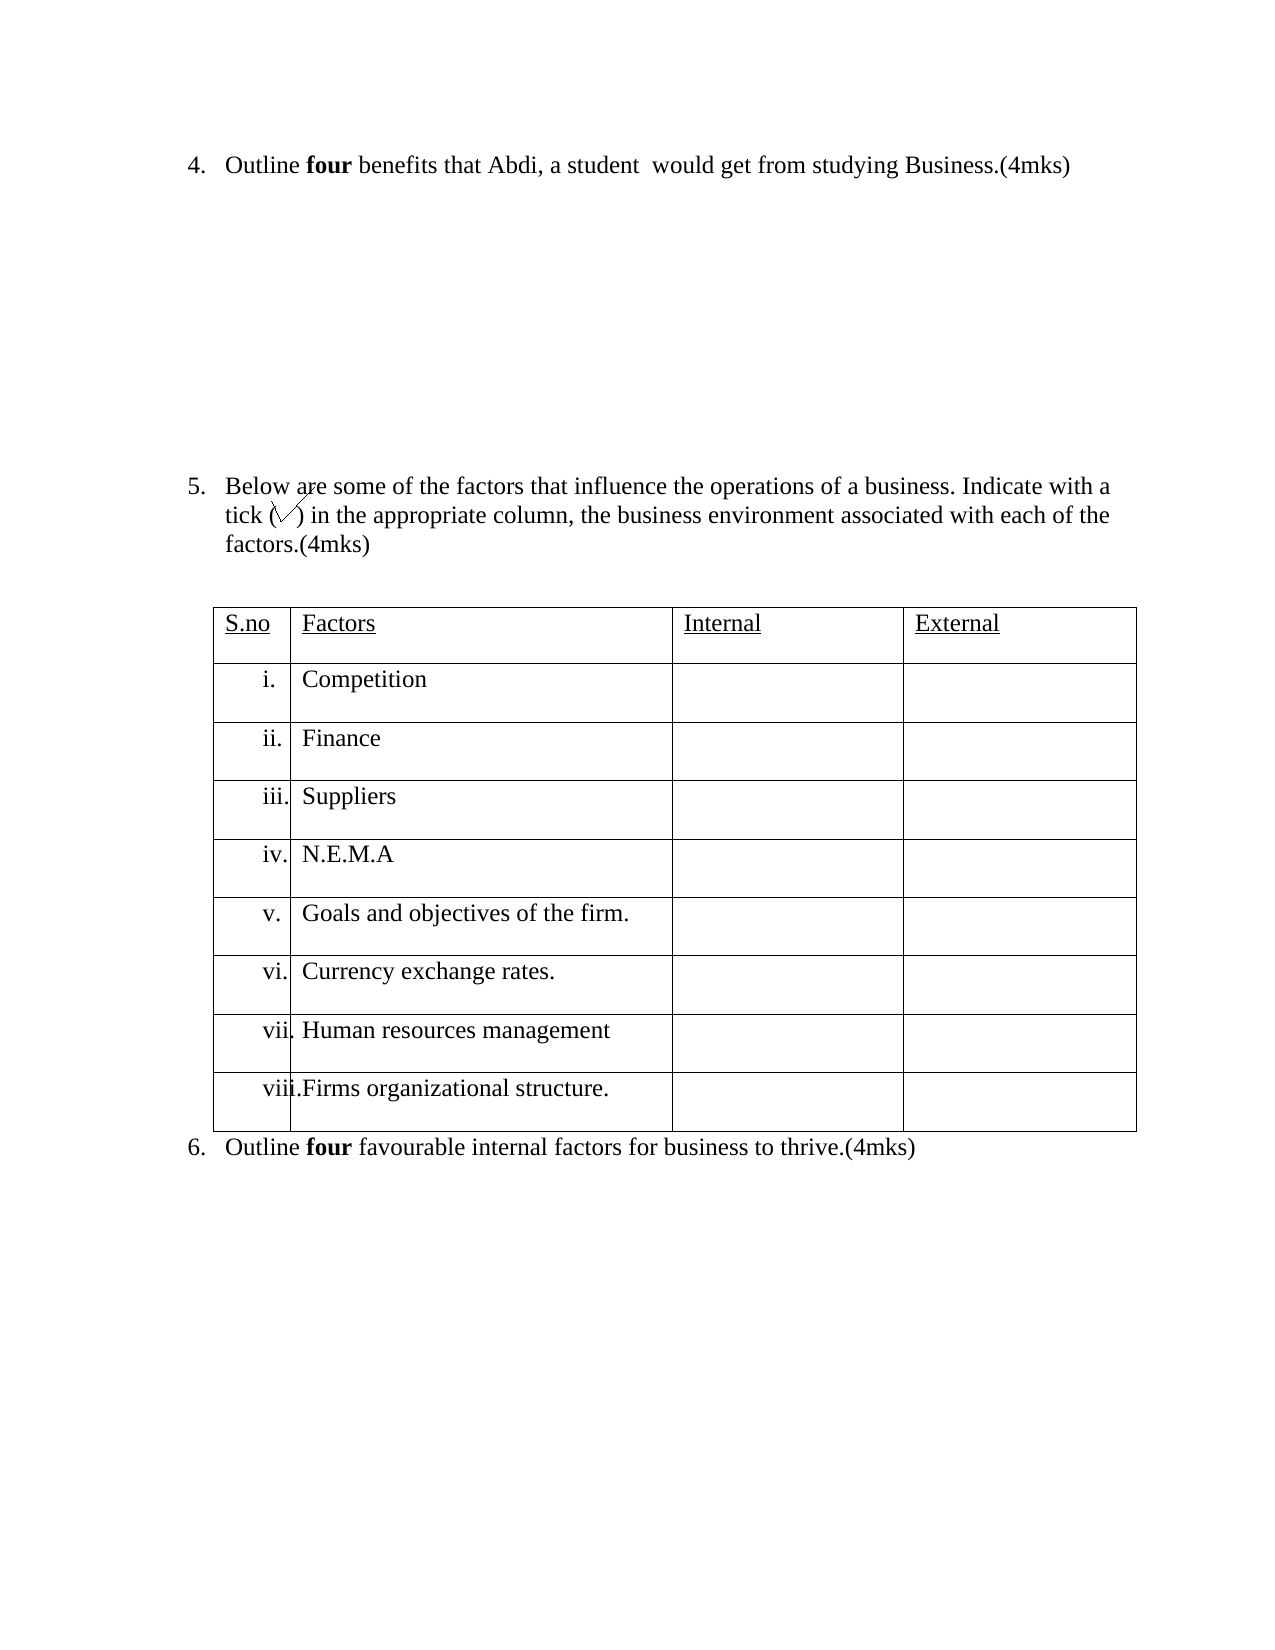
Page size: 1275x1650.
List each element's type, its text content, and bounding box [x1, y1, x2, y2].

table_cell [214, 664, 290, 722]
list Outline four benefits that Abdi, a student would get from studying Business.(4mks) [187, 150, 1125, 179]
table_cell [673, 840, 903, 897]
table_cell [904, 956, 1136, 1014]
table_cell Competition [291, 664, 672, 722]
table_header S.no [214, 608, 290, 663]
table_header Factors [291, 608, 672, 663]
table_cell [214, 956, 290, 1014]
list Outline four favourable internal factors for business to thrive.(4mks) [187, 1132, 1125, 1160]
table_cell [673, 1015, 903, 1072]
table_cell [673, 898, 903, 955]
table_cell [214, 840, 290, 897]
table_cell [214, 898, 290, 955]
table_cell [904, 723, 1136, 780]
table_cell [904, 1073, 1136, 1131]
table_cell [214, 1015, 290, 1072]
table_cell [214, 723, 290, 780]
table_cell N.E.M.A [291, 840, 672, 897]
table_cell [904, 664, 1136, 722]
table_cell Finance [291, 723, 672, 780]
table_cell [673, 781, 903, 838]
table_cell [904, 1015, 1136, 1072]
table_cell Human resources management [291, 1015, 672, 1072]
table_cell [673, 664, 903, 722]
table_cell Firms organizational structure. [291, 1073, 672, 1131]
table_cell Suppliers [291, 781, 672, 838]
table_cell [673, 1073, 903, 1131]
table_cell [904, 840, 1136, 897]
table_cell [673, 723, 903, 780]
table_cell [904, 898, 1136, 955]
table_cell Currency exchange rates. [291, 956, 672, 1014]
table_cell [214, 1073, 290, 1131]
table_header External [904, 608, 1136, 663]
table_cell [673, 956, 903, 1014]
table_cell Goals and objectives of the firm. [291, 898, 672, 955]
table_header Internal [673, 608, 903, 663]
table_cell [214, 781, 290, 838]
table_cell [904, 781, 1136, 838]
list Below are some of the factors that influence the operations of a business. Indicate with a tick ( ) in the appropriate column, the business environment associated with each of the factors.(4mks) [187, 471, 1125, 557]
